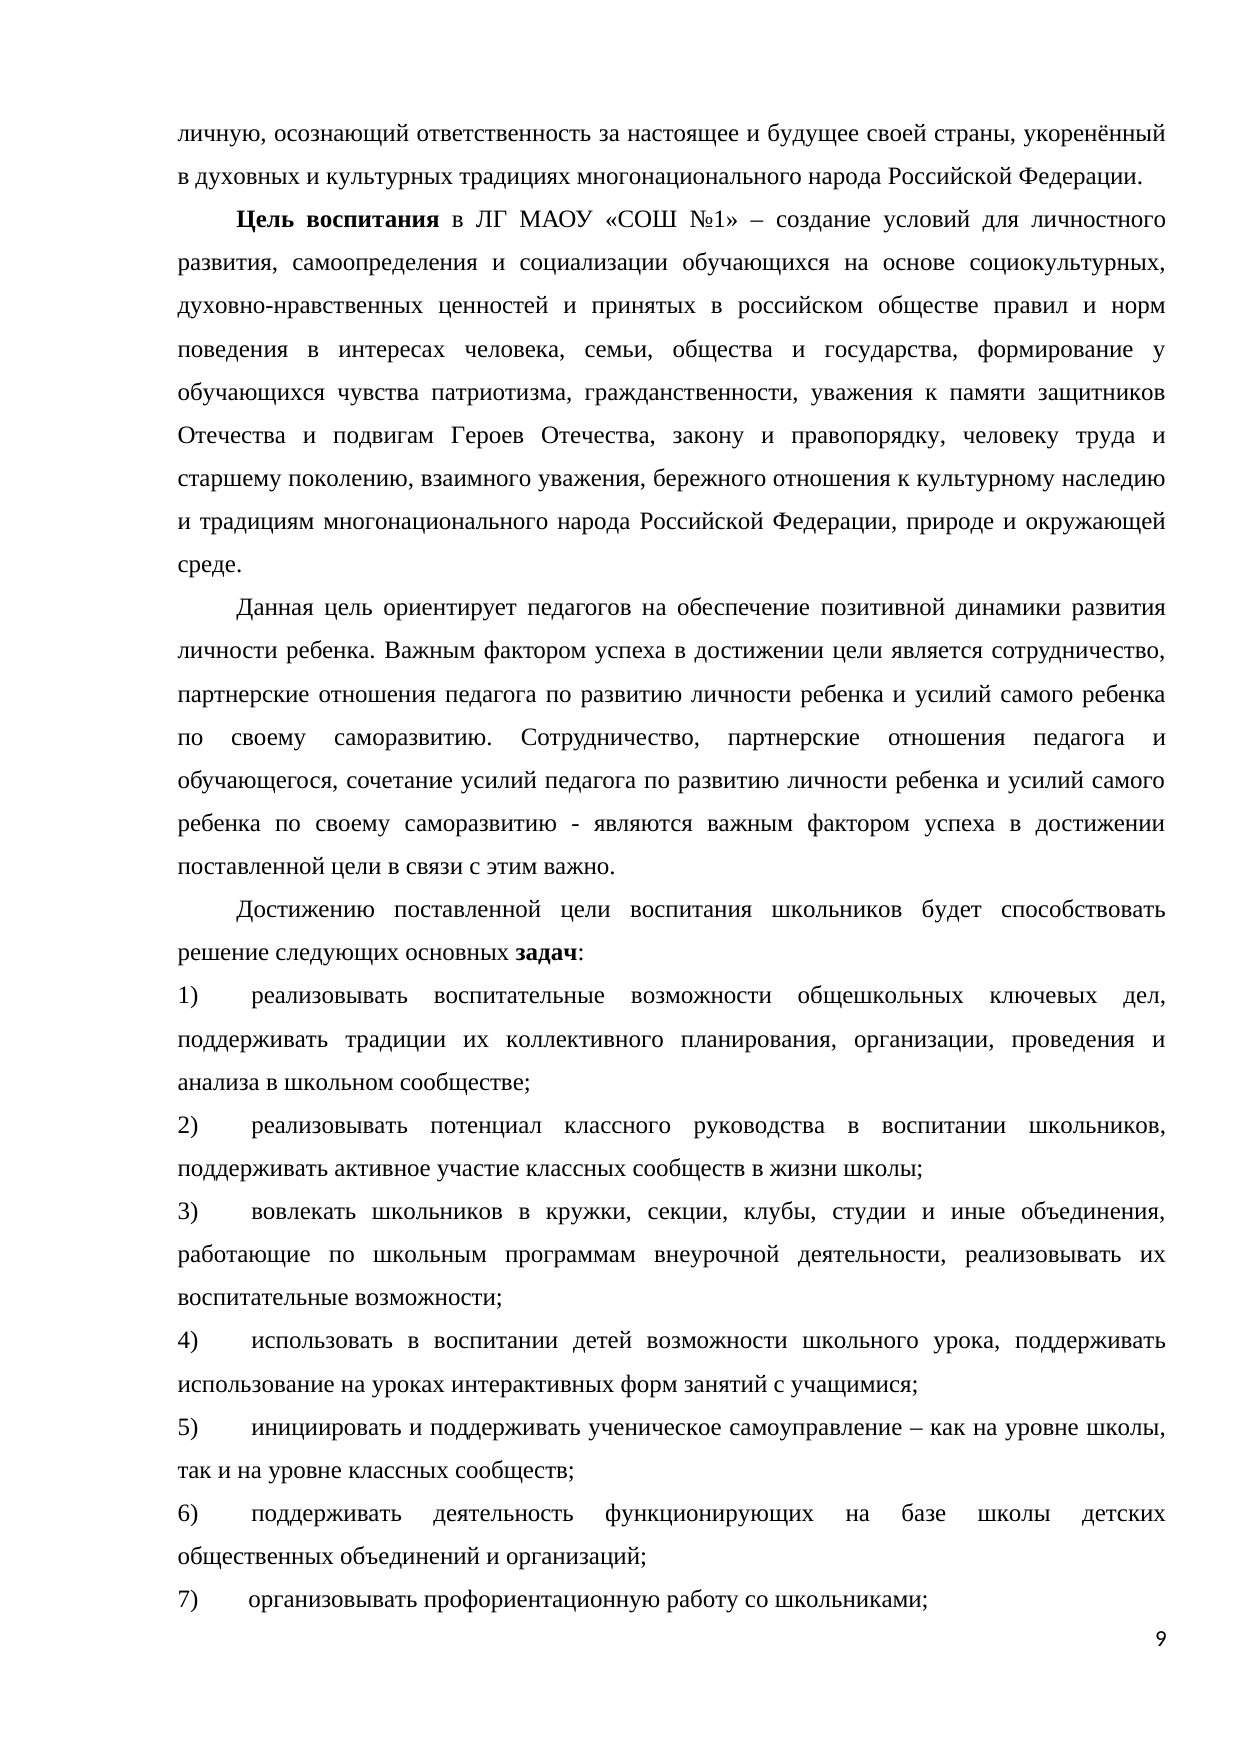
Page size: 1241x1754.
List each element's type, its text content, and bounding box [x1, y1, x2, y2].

text 4) использовать в воспитании детей возможности школьного урока, поддерживать использование на уроках интерактивных форм занятий с учащимися; [177, 1326, 1167, 1397]
text 1) реализовывать воспитательные возможности общешкольных ключевых дел, поддерживать традиции их коллективного планирования, организации, проведения и анализа в школьном сообществе; [177, 981, 1167, 1096]
text 2) реализовывать потенциал классного руководства в воспитании школьников, поддерживать активное участие классных сообществ в жизни школы; [177, 1110, 1167, 1182]
text 3) вовлекать школьников в кружки, секции, клубы, студии и иные объединения, работающие по школьным программам внеурочной деятельности, реализовывать их воспитательные возможности; [177, 1196, 1167, 1311]
text 6) поддерживать деятельность функционирующих на базе школы детских общественных объединений и организаций; [177, 1498, 1167, 1570]
text 7) организовывать профориентационную работу со школьниками; [177, 1584, 1167, 1613]
text Достижению поставленной цели воспитания школьников будет способствовать решение следующих основных задач: [177, 894, 1167, 966]
text 5) инициировать и поддерживать ученическое самоуправление – как на уровне школы, так и на уровне классных сообществ; [177, 1412, 1167, 1484]
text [177, 118, 1167, 190]
text Данная цель ориентирует педагогов на обеспечение позитивной динамики развития личности ребенка. Важным фактором успеха в достижении цели является сотрудничество, партнерские отношения педагога по развитию личности ребенка и усилий самого ребенка по своему саморазвитию. Сотрудничество, партнерские отношения педагога и обучающегося, сочетание усилий педагога по развитию личности ребенка и усилий самого ребенка по своему саморазвитию - являются важным фактором успеха в достижении поставленной цели в связи с этим важно. [177, 592, 1167, 880]
text Цель воспитания в ЛГ МАОУ «СОШ №1» – создание условий для личностного развития, самоопределения и социализации обучающихся на основе социокультурных, духовно-нравственных ценностей и принятых в российском обществе правил и норм поведения в интересах человека, семьи, общества и государства, формирование у обучающихся чувства патриотизма, гражданственности, уважения к памяти защитников Отечества и подвигам Героев Отечества, закону и правопорядку, человеку труда и старшему поколению, взаимного уважения, бережного отношения к культурному наследию и традициям многонационального народа Российской Федерации, природе и окружающей среде. [177, 204, 1167, 578]
